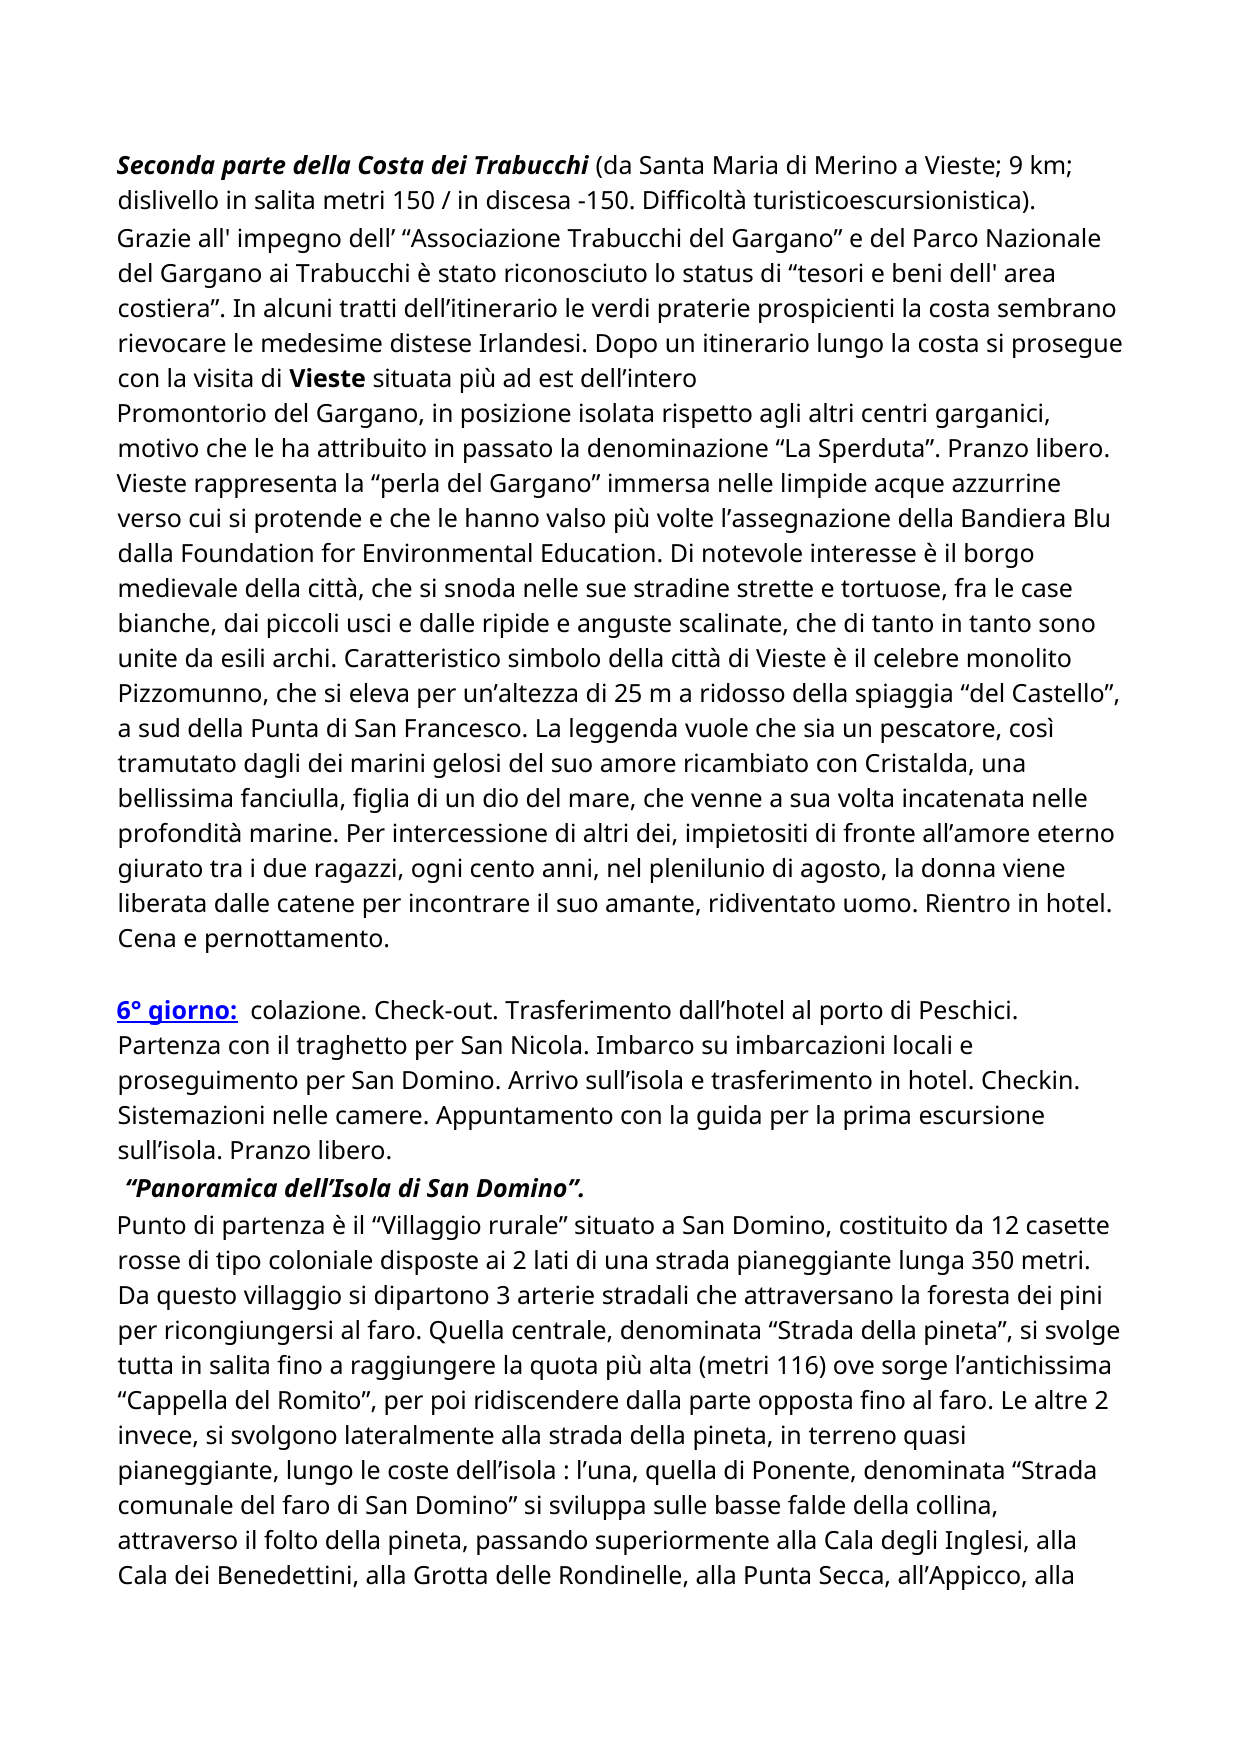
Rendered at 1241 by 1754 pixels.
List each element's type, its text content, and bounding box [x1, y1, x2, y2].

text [116, 1207, 1125, 1591]
text 6° giorno: colazione. Check-out. Trasferimento dall’hotel al porto di Peschici. Partenza con il traghetto per San Nicola. Imbarco su imbarcazioni locali e proseguimento per San Domino. Arrivo sull’isola e trasferimento in hotel. Checkin. Sistemazioni nelle camere. Appuntamento con la guida per la prima escursione sull’isola. Pranzo libero. [116, 992, 1125, 1166]
text Seconda parte della Costa dei Trabucchi (da Santa Maria di Merino a Vieste; 9 km; dislivello in salita metri 150 / in discesa -150. Difficoltà turisticoescursionistica). [116, 148, 1130, 217]
text Promontorio del Gargano, in posizione isolata rispetto agli altri centri garganici, motivo che le ha attribuito in passato la denominazione “La Sperduta”. Pranzo libero. [116, 396, 1130, 464]
text Vieste rappresenta la “perla del Gargano” immersa nelle limpide acque azzurrine verso cui si protende e che le hanno valso più volte l’assegnazione della Bandiera Blu dalla Foundation for Environmental Education. Di notevole interesse è il borgo medievale della città, che si snoda nelle sue stradine strette e tortuose, fra le case bianche, dai piccoli usci e dalle ripide e anguste scalinate, che di tanto in tanto sono unite da esili archi. Caratteristico simbolo della città di Vieste è il celebre monolito Pizzomunno, che si eleva per un’altezza di 25 m a ridosso della spiaggia “del Castello”, a sud della Punta di San Francesco. La leggenda vuole che sia un pescatore, così tramutato dagli dei marini gelosi del suo amore ricambiato con Cristalda, una bellissima fanciulla, figlia di un dio del mare, che venne a sua volta incatenata nelle profondità marine. Per intercessione di altri dei, impietositi di fronte all’amore eterno giurato tra i due ragazzi, ogni cento anni, nel plenilunio di agosto, la donna viene liberata dalle catene per incontrare il suo amante, ridiventato uomo. Rientro in hotel. Cena e pernottamento. [116, 466, 1130, 954]
text Grazie all' impegno dell’ “Associazione Trabucchi del Gargano” e del Parco Nazionale del Gargano ai Trabucchi è stato riconosciuto lo status di “tesori e beni dell' area costiera”. In alcuni tratti dell’itinerario le verdi praterie prospicienti la costa sembrano rievocare le medesime distese Irlandesi. Dopo un itinerario lungo la costa si prosegue con la visita di Vieste situata più ad est dell’intero [116, 221, 1125, 394]
text “Panoramica dell’Isola di San Domino”. [118, 1171, 1131, 1204]
